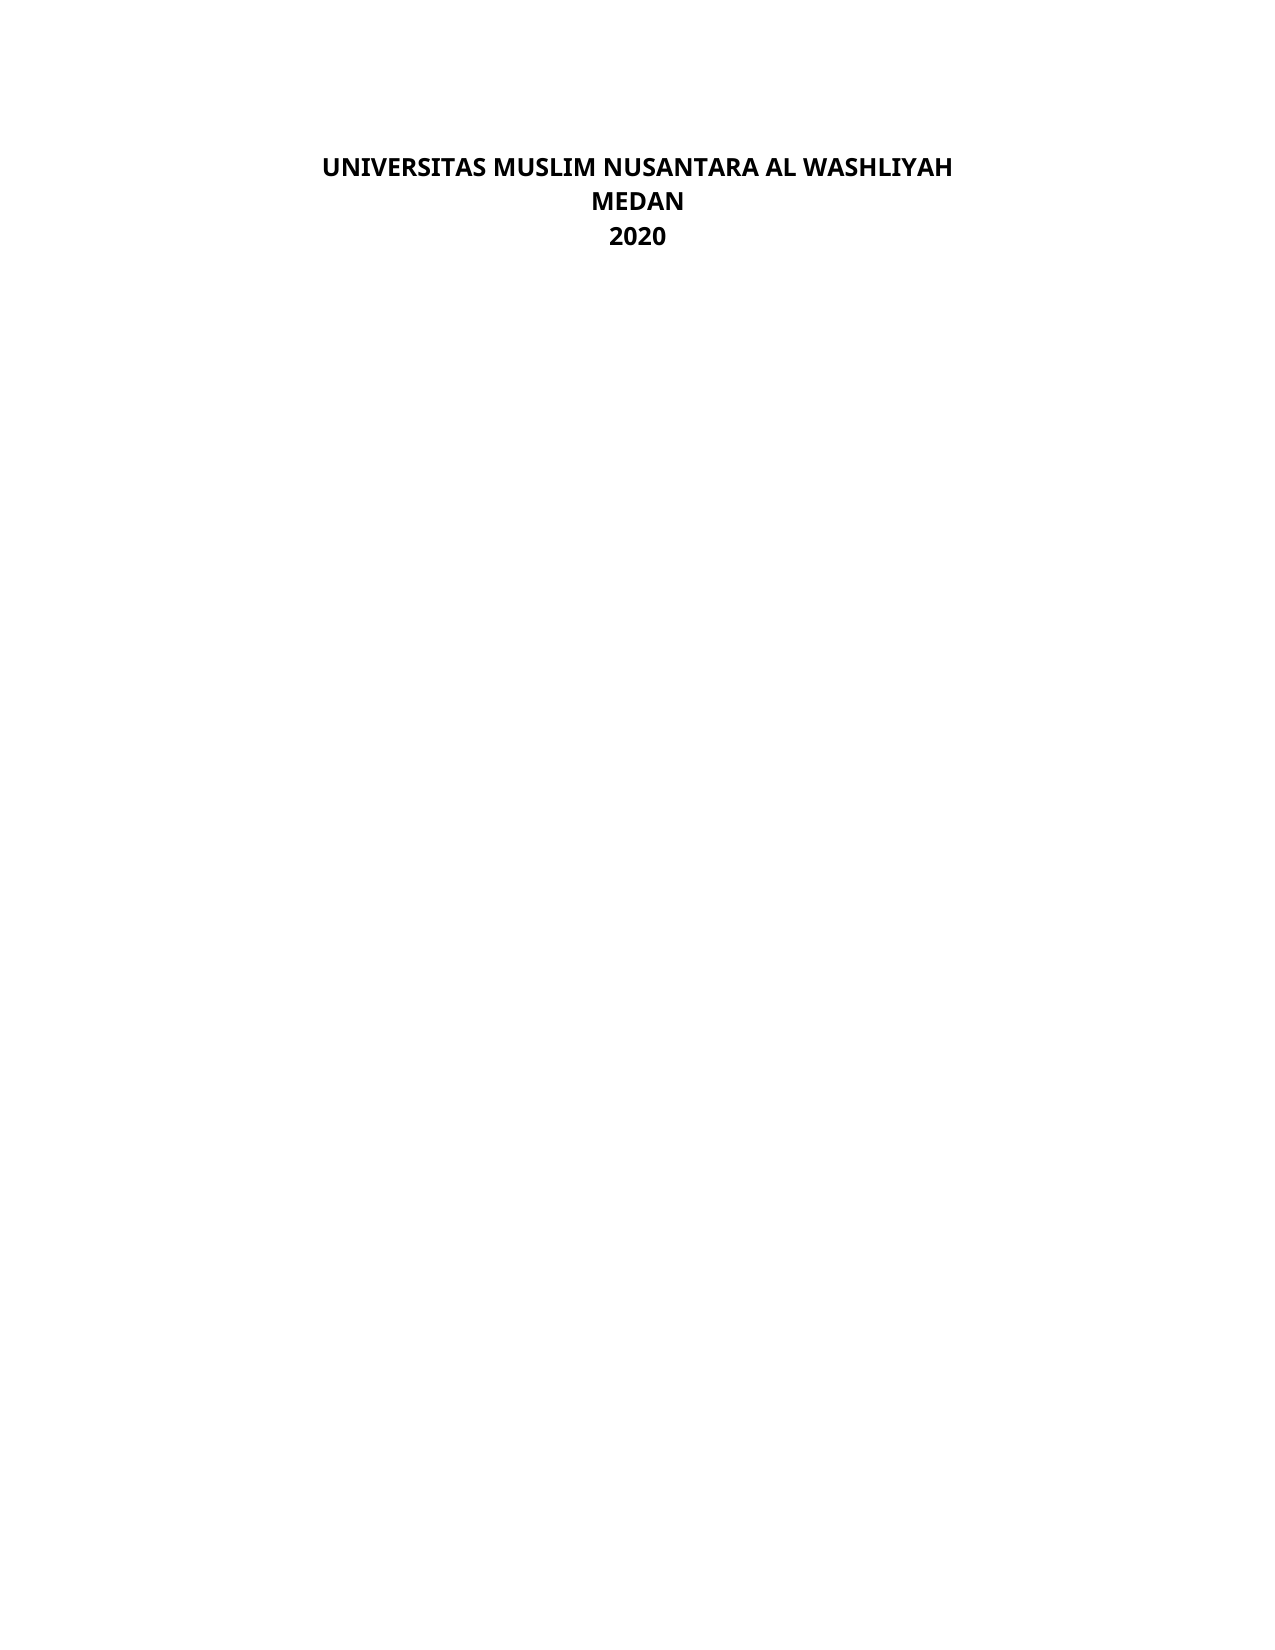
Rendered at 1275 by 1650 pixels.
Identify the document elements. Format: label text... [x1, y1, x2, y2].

text UNIVERSITAS MUSLIM NUSANTARA AL WASHLIYAH [150, 150, 1125, 184]
text MEDAN [150, 184, 1125, 218]
text 2020 [150, 218, 1125, 252]
